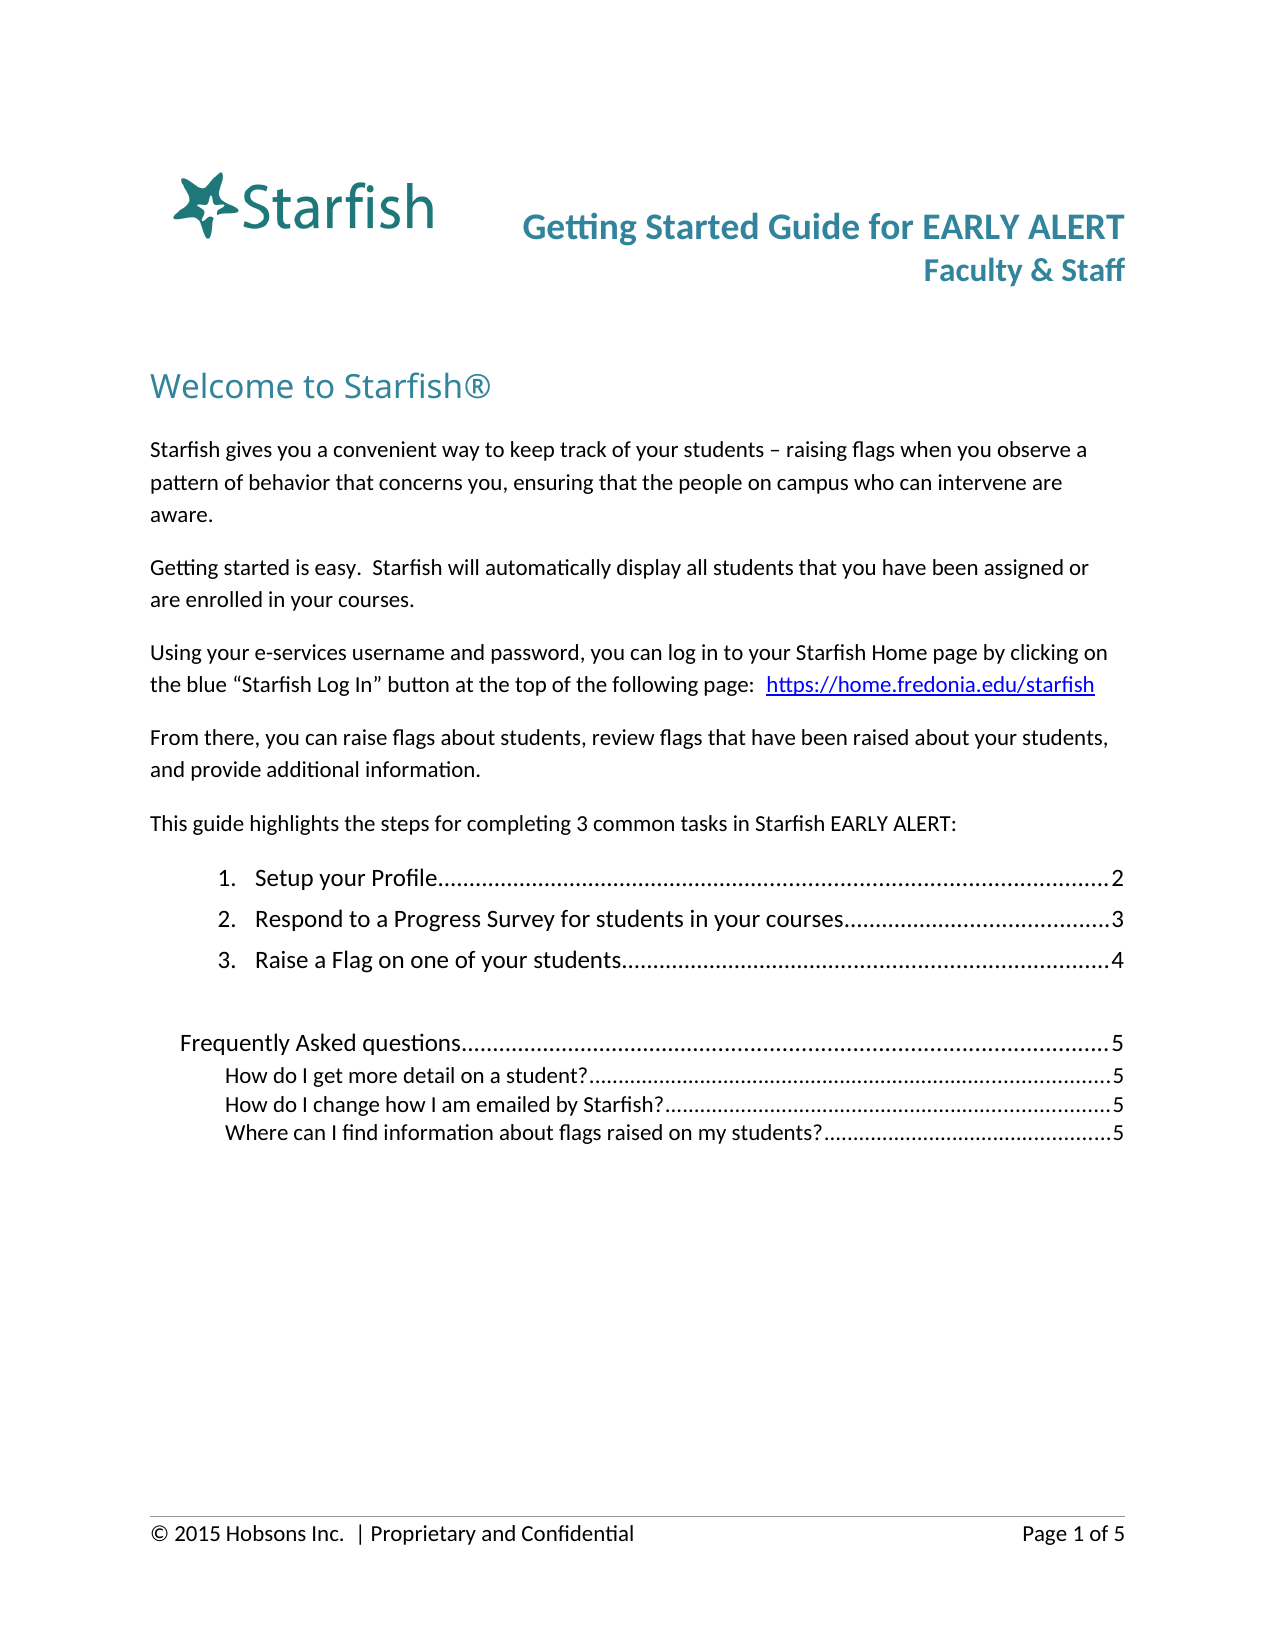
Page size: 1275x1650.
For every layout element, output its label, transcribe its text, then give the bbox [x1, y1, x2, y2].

text How do I change how I am emailed by Starfish? 5 [225, 1090, 1125, 1118]
text Getting started is easy. Starfish will automatically display all students that you have been assigned or are enrolled in your courses. [150, 553, 1125, 613]
list Raise a Flag on one of your students 4 [217, 944, 1125, 975]
text How do I get more detail on a student? 5 [225, 1062, 1125, 1090]
list Respond to a Progress Survey for students in your courses 3 [217, 903, 1125, 933]
text From there, you can raise flags about students, review flags that have been raised about your students, and provide additional information. [150, 723, 1125, 784]
list Setup your Profile 2 [217, 862, 1125, 892]
title Getting Started Guide for EARLY ALERT Faculty & Staff [150, 203, 1125, 289]
text Frequently Asked questions 5 [180, 1027, 1125, 1057]
text Welcome to Starfish® [150, 363, 1125, 408]
text Using your e-services username and password, you can log in to your Starfish Home page by clicking on the blue “Starfish Log In” button at the top of the following page: https://home.fredonia.edu/starfish [150, 638, 1125, 698]
text Starfish gives you a convenient way to keep track of your students – raising flags when you observe a pattern of behavior that concerns you, ensuring that the people on campus who can intervene are aware. [150, 436, 1125, 528]
picture [150, 150, 455, 203]
text This guide highlights the steps for completing 3 common tasks in Starfish EARLY ALERT: [150, 809, 1125, 837]
text Where can I find information about flags raised on my students? 5 [225, 1118, 1125, 1146]
